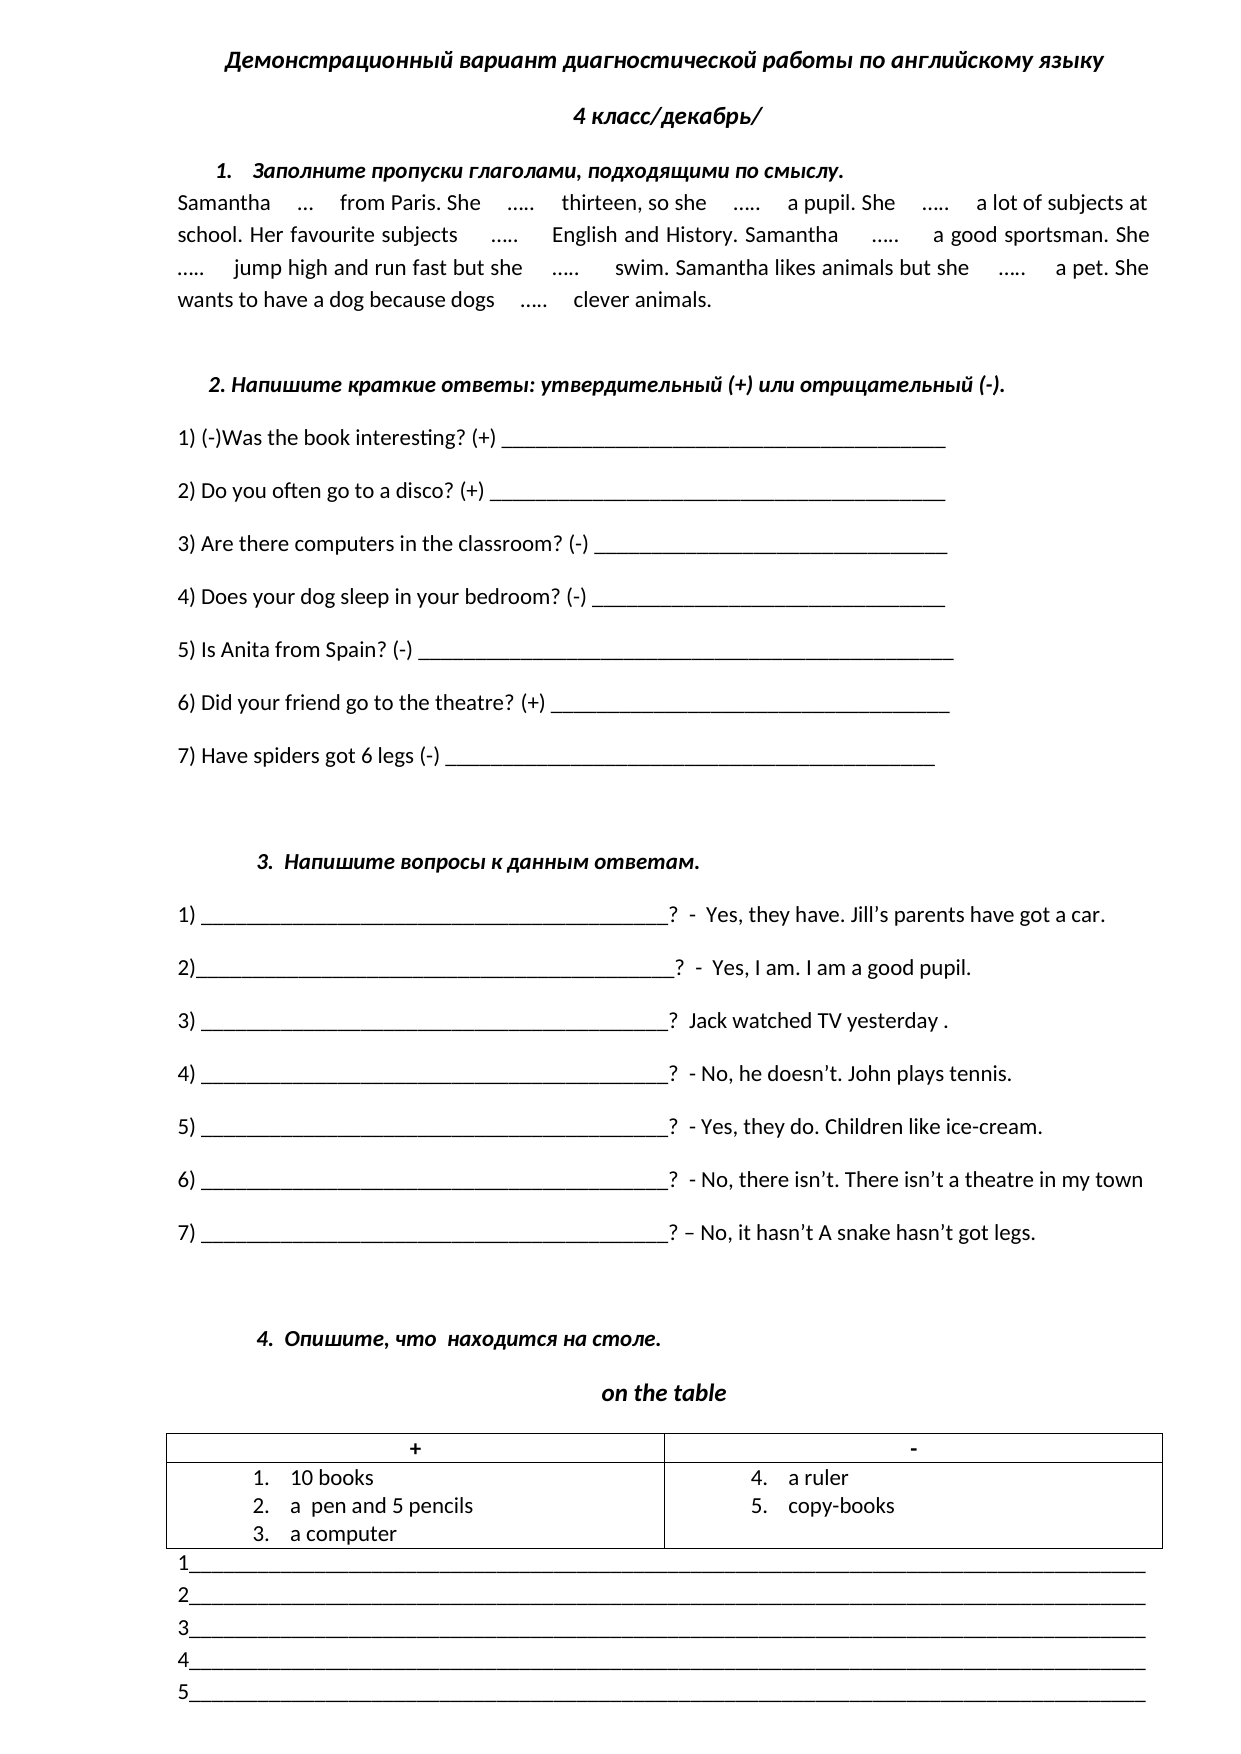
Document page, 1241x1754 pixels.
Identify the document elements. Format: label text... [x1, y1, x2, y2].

text 2. Напишите краткие ответы: утвердительный (+) или отрицательный (-). [177, 370, 1152, 398]
table_header + [167, 1434, 664, 1462]
table_header - [665, 1434, 1162, 1462]
text 4) _________________________________________? - No, he doesn’t. John plays tennis. [177, 1059, 1152, 1087]
text on the table [177, 1377, 1152, 1408]
text 6) Did your friend go to the theatre? (+) ___________________________________ [177, 688, 1152, 716]
text 3. Напишите вопросы к данным ответам. [177, 847, 1152, 875]
text 2)__________________________________________? - Yes, I am. I am a good pupil. [177, 953, 1152, 981]
text 2) Do you often go to a disco? (+) ________________________________________ [177, 476, 1152, 504]
text 5) Is Anita from Spain? (-) _______________________________________________ [177, 635, 1152, 663]
text 3) _________________________________________? Jack watched TV yesterday . [177, 1006, 1152, 1034]
table_cell a ruler copy-books [665, 1463, 1162, 1547]
text 3) Are there computers in the classroom? (-) _______________________________ [177, 529, 1152, 557]
text 4 класс/декабрь/ [177, 100, 1152, 131]
text 4. Опишите, что находится на столе. [177, 1324, 1152, 1352]
text 5) _________________________________________? - Yes, they do. Children like ice-cream. [177, 1112, 1152, 1140]
text 6) _________________________________________? - No, there isn’t. There isn’t a theatre in my town [177, 1165, 1152, 1193]
text 7) Have spiders got 6 legs (-) ___________________________________________ [177, 741, 1152, 769]
text 1) _________________________________________? - Yes, they have. Jill’s parents have got a car. [177, 900, 1152, 928]
text Samantha … from Paris. She ….. thirteen, so she ….. a pupil. She ….. a lot of subjects at school. Her favourite subjects ….. English and History. Samantha ….. a good sportsman. She ….. jump high and run fast but she ….. swim. Samantha likes animals but she ….. a pet. She wants to have a dog because dogs ….. clever animals. [177, 188, 1152, 313]
text 1____________________________________________________________________________________2____________________________________________________________________________________3____________________________________________________________________________________4____________________________________________________________________________________5____________________________________________________________________________________ [177, 1549, 1152, 1705]
table_cell 10 books a pen and 5 pencils a computer [167, 1463, 664, 1547]
text 7) _________________________________________? – No, it hasn’t A snake hasn’t got legs. [177, 1218, 1152, 1246]
text 4) Does your dog sleep in your bedroom? (-) _______________________________ [177, 582, 1152, 610]
text 1) (-)Was the book interesting? (+) _______________________________________ [177, 423, 1152, 451]
text Демонстрационный вариант диагностической работы по английскому языку [177, 44, 1152, 75]
list Заполните пропуски глаголами, подходящими по смыслу. [215, 156, 1152, 184]
